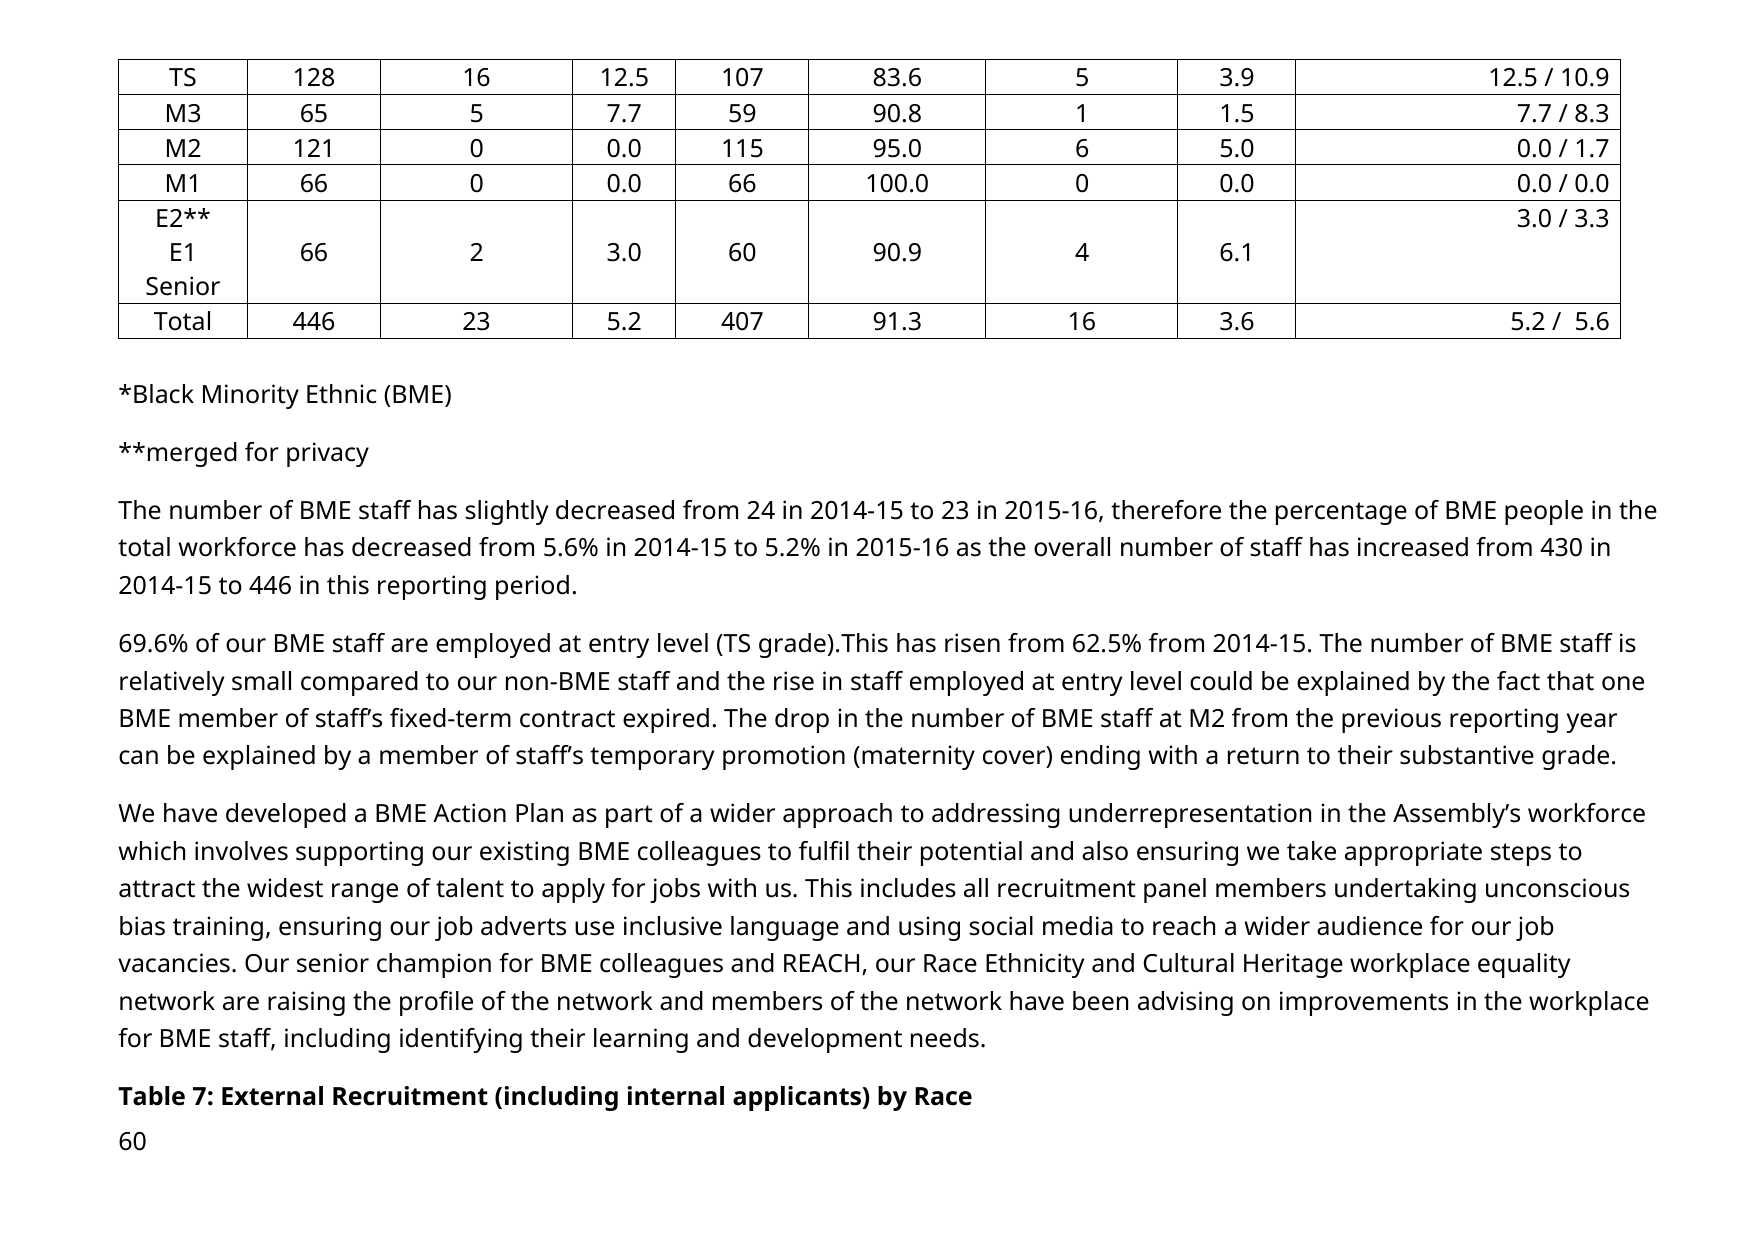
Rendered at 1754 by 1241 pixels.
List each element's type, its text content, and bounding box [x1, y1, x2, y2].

table_cell TS [119, 60, 247, 94]
table_cell 0 [986, 165, 1177, 199]
table_cell 0.0 [1178, 165, 1295, 199]
table_cell 95.0 [809, 130, 985, 164]
table_cell 0.0 / 1.7 [1296, 130, 1620, 164]
table_cell 6 [986, 130, 1177, 164]
table_cell 65 [248, 95, 380, 129]
table_cell 0.0 [573, 130, 675, 164]
text **merged for privacy [118, 434, 1665, 468]
table_cell 407 [676, 304, 808, 338]
table_cell 3.6 [1178, 304, 1295, 338]
table_cell 12.5 / 10.9 [1296, 60, 1620, 94]
table_cell 83.6 [809, 60, 985, 94]
text The number of BME staff has slightly decreased from 24 in 2014-15 to 23 in 2015-16, therefore the percentage of BME people in the total workforce has decreased from 5.6% in 2014-15 to 5.2% in 2015-16 as the overall number of staff has increased from 430 in 2014-15 to 446 in this reporting period. [118, 493, 1665, 602]
table_cell 23 [381, 304, 572, 338]
text Table 7: External Recruitment (including internal applicants) by Race [118, 1079, 1665, 1113]
table_cell 6.1 [1178, 201, 1295, 303]
table_cell 5.2 [573, 304, 675, 338]
table_cell 115 [676, 130, 808, 164]
table_cell M3 [119, 95, 247, 129]
table_cell 0.0 [573, 165, 675, 199]
table_cell 7.7 [573, 95, 675, 129]
table_cell Total [119, 304, 247, 338]
table_cell 0 [381, 165, 572, 199]
table_cell 107 [676, 60, 808, 94]
table_cell 2 [381, 201, 572, 303]
table_cell 16 [381, 60, 572, 94]
table_cell 7.7 / 8.3 [1296, 95, 1620, 129]
table_cell 3.9 [1178, 60, 1295, 94]
table_cell 128 [248, 60, 380, 94]
table_cell 66 [248, 201, 380, 303]
table_cell 3.0 / 3.3 [1296, 201, 1620, 303]
table_cell 5 [986, 60, 1177, 94]
table_cell 16 [986, 304, 1177, 338]
text *Black Minority Ethnic (BME) [118, 339, 1665, 410]
table_cell 91.3 [809, 304, 985, 338]
table_cell 5.0 [1178, 130, 1295, 164]
table_cell 5 [381, 95, 572, 129]
table_cell 0 [381, 130, 572, 164]
table_cell 60 [676, 201, 808, 303]
table_cell 1.5 [1178, 95, 1295, 129]
text 69.6% of our BME staff are employed at entry level (TS grade).This has risen from 62.5% from 2014-15. The number of BME staff is relatively small compared to our non-BME staff and the rise in staff employed at entry level could be explained by the fact that one BME member of staff’s fixed-term contract expired. The drop in the number of BME staff at M2 from the previous reporting year can be explained by a member of staff’s temporary promotion (maternity cover) ending with a return to their substantive grade. [118, 626, 1665, 772]
table_cell 5.2 / 5.6 [1296, 304, 1620, 338]
table_cell M1 [119, 165, 247, 199]
table_cell 1 [986, 95, 1177, 129]
table_cell 100.0 [809, 165, 985, 199]
table_cell 0.0 / 0.0 [1296, 165, 1620, 199]
table_cell 90.9 [809, 201, 985, 303]
table_cell E2** E1 Senior [119, 201, 247, 303]
table_cell 446 [248, 304, 380, 338]
table_cell M2 [119, 130, 247, 164]
table_cell 3.0 [573, 201, 675, 303]
table_cell 121 [248, 130, 380, 164]
text We have developed a BME Action Plan as part of a wider approach to addressing underrepresentation in the Assembly’s workforce which involves supporting our existing BME colleagues to fulfil their potential and also ensuring we take appropriate steps to attract the widest range of talent to apply for jobs with us. This includes all recruitment panel members undertaking unconscious bias training, ensuring our job adverts use inclusive language and using social media to reach a wider audience for our job vacancies. Our senior champion for BME colleagues and REACH, our Race Ethnicity and Cultural Heritage workplace equality network are raising the profile of the network and members of the network have been advising on improvements in the workplace for BME staff, including identifying their learning and development needs. [118, 796, 1665, 1054]
table_cell 4 [986, 201, 1177, 303]
table_cell 90.8 [809, 95, 985, 129]
table_cell 12.5 [573, 60, 675, 94]
table_cell 66 [248, 165, 380, 199]
table_cell 66 [676, 165, 808, 199]
table_cell 59 [676, 95, 808, 129]
